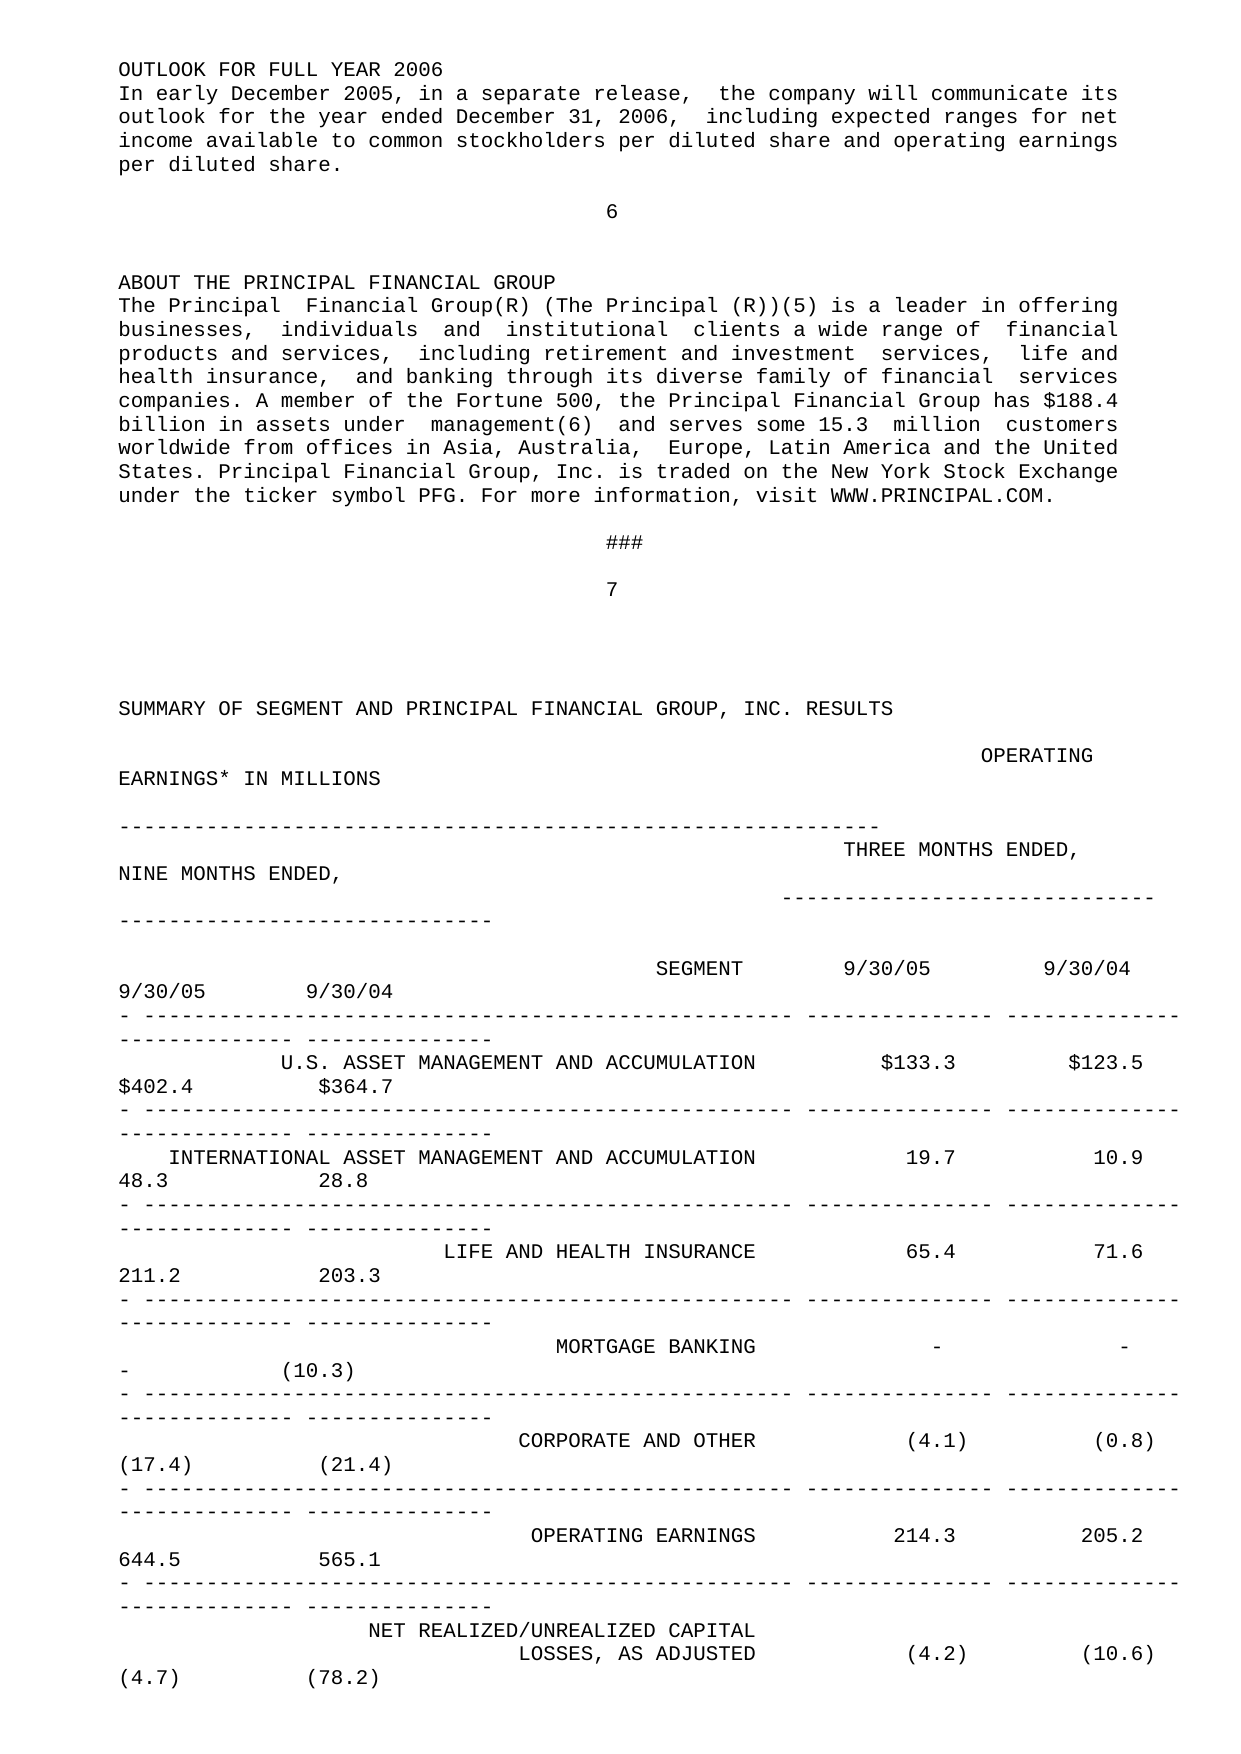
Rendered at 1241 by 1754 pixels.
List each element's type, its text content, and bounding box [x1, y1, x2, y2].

text The Principal Financial Group(R) (The Principal (R))(5) is a leader in offering [118, 296, 1181, 319]
text OUTLOOK FOR FULL YEAR 2006 [118, 59, 1181, 83]
text MORTGAGE BANKING - - - (10.3) [118, 1336, 1181, 1383]
text - ---------------------------------------------------- --------------- -------------- -------------- --------------- [118, 1099, 1181, 1147]
text LOSSES, AS ADJUSTED (4.2) (10.6) (4.7) (78.2) [118, 1643, 1181, 1691]
text - ---------------------------------------------------- --------------- -------------- -------------- --------------- [118, 1478, 1181, 1525]
text companies. A member of the Fortune 500, the Principal Financial Group has $188.4 [118, 390, 1181, 414]
text income available to common stockholders per diluted share and operating earnings [118, 130, 1181, 154]
text - ---------------------------------------------------- --------------- -------------- -------------- --------------- [118, 1005, 1181, 1052]
text SEGMENT 9/30/05 9/30/04 9/30/05 9/30/04 [118, 958, 1181, 1005]
text health insurance, and banking through its diverse family of financial services [118, 366, 1181, 390]
text THREE MONTHS ENDED, NINE MONTHS ENDED, [118, 839, 1181, 887]
text In early December 2005, in a separate release, the company will communicate its [118, 83, 1181, 106]
text INTERNATIONAL ASSET MANAGEMENT AND ACCUMULATION 19.7 10.9 48.3 28.8 [118, 1147, 1181, 1194]
text OPERATING EARNINGS* IN MILLIONS [118, 745, 1181, 792]
text SUMMARY OF SEGMENT AND PRINCIPAL FINANCIAL GROUP, INC. RESULTS [118, 697, 1181, 721]
text 6 [118, 201, 1181, 224]
text - ---------------------------------------------------- --------------- -------------- -------------- --------------- [118, 1383, 1181, 1431]
text ------------------------------ ------------------------------ [118, 887, 1181, 934]
text businesses, individuals and institutional clients a wide range of financial [118, 319, 1181, 343]
text NET REALIZED/UNREALIZED CAPITAL [118, 1620, 1181, 1643]
text OPERATING EARNINGS 214.3 205.2 644.5 565.1 [118, 1525, 1181, 1572]
text 7 [118, 579, 1181, 603]
text LIFE AND HEALTH INSURANCE 65.4 71.6 211.2 203.3 [118, 1241, 1181, 1289]
text - ---------------------------------------------------- --------------- -------------- -------------- --------------- [118, 1289, 1181, 1336]
text U.S. ASSET MANAGEMENT AND ACCUMULATION $133.3 $123.5 $402.4 $364.7 [118, 1052, 1181, 1099]
text per diluted share. [118, 154, 1181, 177]
text States. Principal Financial Group, Inc. is traded on the New York Stock Exchange [118, 461, 1181, 485]
text worldwide from offices in Asia, Australia, Europe, Latin America and the United [118, 437, 1181, 461]
text ABOUT THE PRINCIPAL FINANCIAL GROUP [118, 272, 1181, 296]
text under the ticker symbol PFG. For more information, visit WWW.PRINCIPAL.COM. [118, 485, 1181, 508]
text ------------------------------------------------------------- [118, 792, 1181, 839]
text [118, 1572, 1181, 1620]
text - ---------------------------------------------------- --------------- -------------- -------------- --------------- [118, 1194, 1181, 1241]
text products and services, including retirement and investment services, life and [118, 343, 1181, 366]
text CORPORATE AND OTHER (4.1) (0.8) (17.4) (21.4) [118, 1431, 1181, 1478]
text ### [118, 532, 1181, 556]
text outlook for the year ended December 31, 2006, including expected ranges for net [118, 106, 1181, 130]
text billion in assets under management(6) and serves some 15.3 million customers [118, 414, 1181, 437]
